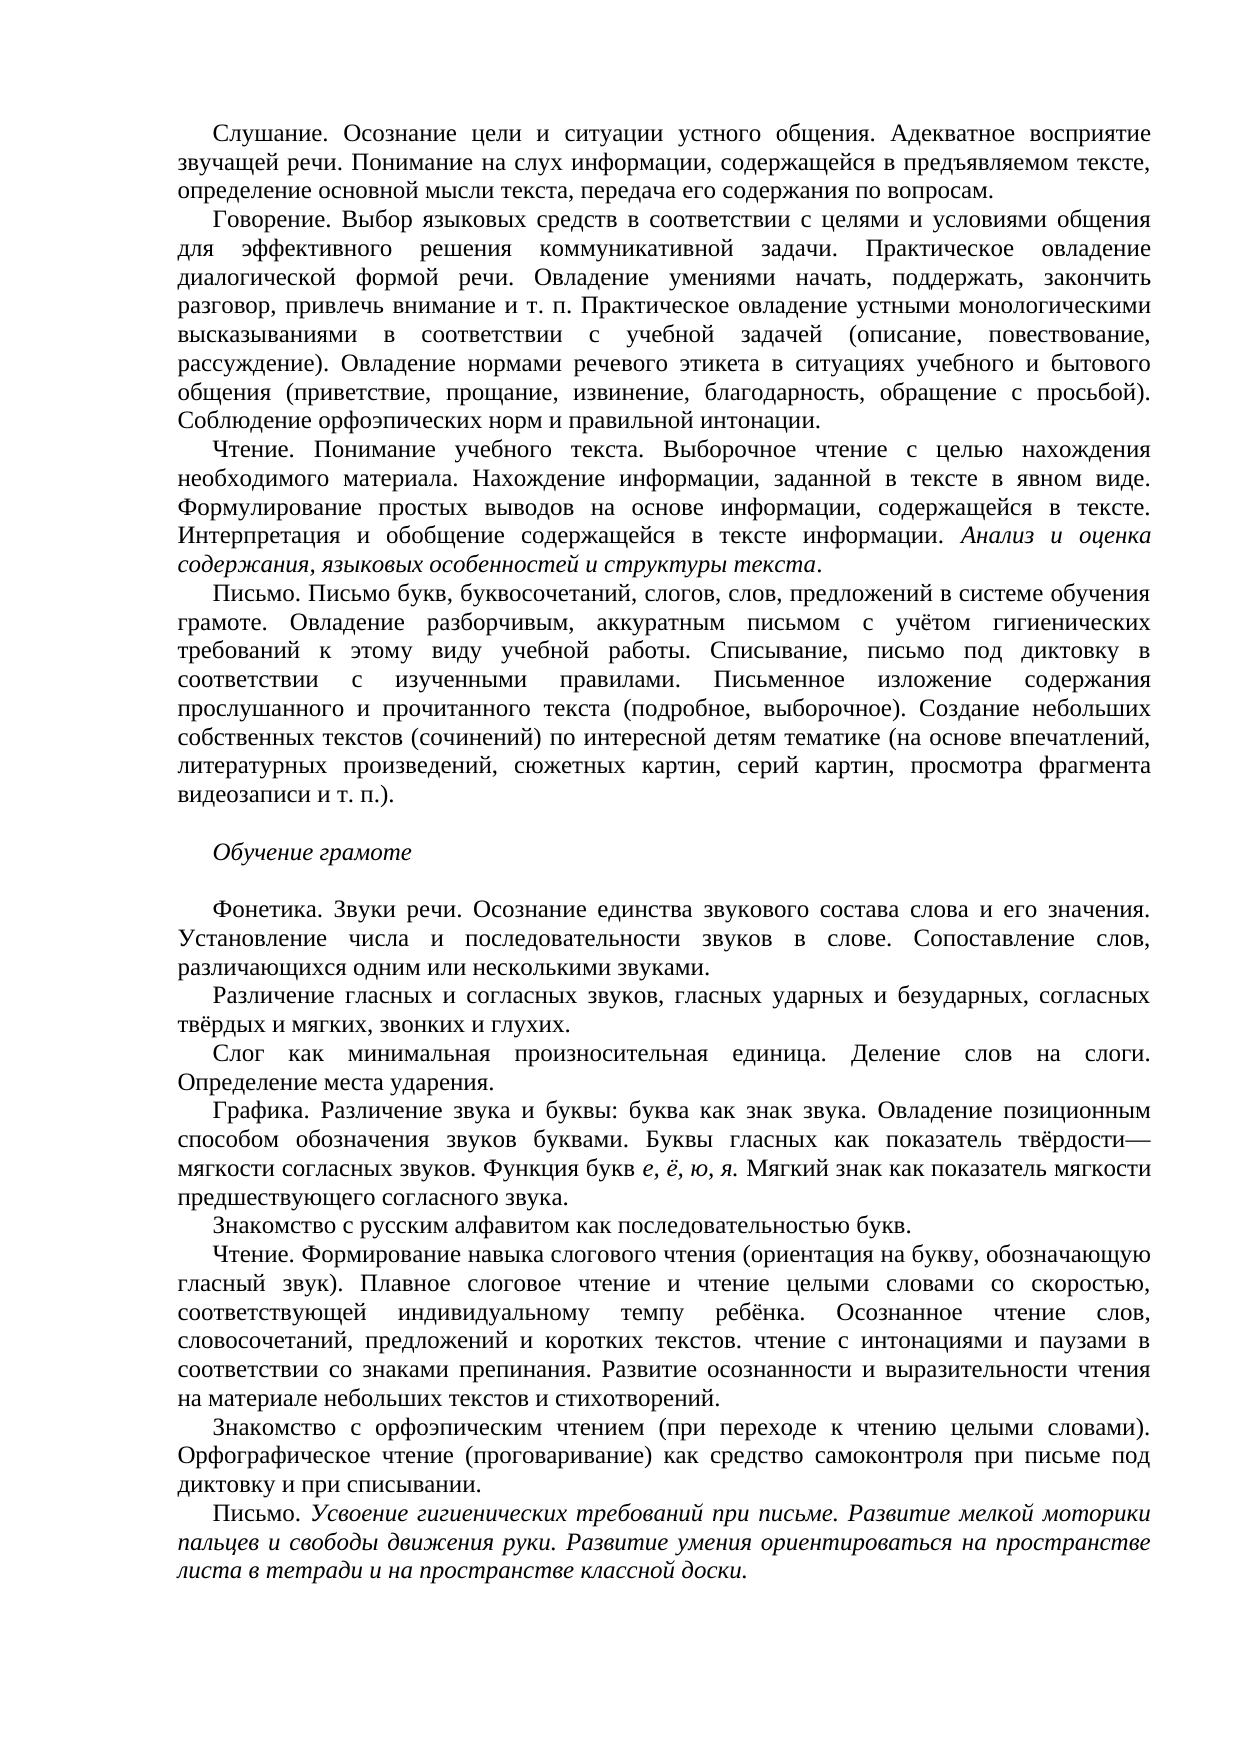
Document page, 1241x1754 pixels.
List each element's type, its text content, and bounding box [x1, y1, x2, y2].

text Чтение. Формирование навыка слогового чтения (ориентация на букву, обозначающую гласный звук). Плавное слоговое чтение и чтение целыми словами со скоростью, соответствующей индивидуальному темпу ребёнка. Осознанное чтение слов, словосочетаний, предложений и коротких текстов. чтение с интонациями и паузами в соответствии со знаками препинания. Развитие осознанности и выразительности чтения на материале небольших текстов и стихотворений. [177, 1239, 1152, 1412]
text Фонетика. Звуки речи. Осознание единства звукового состава слова и его значения. Установление числа и последовательности звуков в слове. Сопоставление слов, различающихся одним или несколькими звуками. [177, 894, 1152, 981]
text Письмо. Письмо букв, буквосочетаний, слогов, слов, предложений в системе обучения грамоте. Овладение разборчивым, аккуратным письмом с учётом гигиенических требований к этому виду учебной работы. Списывание, письмо под диктовку в соответствии с изученными правилами. Письменное изложение содержания прослушанного и прочитанного текста (подробное, выборочное). Создание небольших собственных текстов (сочинений) по интересной детям тематике (на основе впечатлений, литературных произведений, сюжетных картин, серий картин, просмотра фрагмента видеозаписи и т. п.). [177, 578, 1152, 808]
text Знакомство с русским алфавитом как последовательностью букв. [177, 1211, 1152, 1239]
text Письмо. Усвоение гигиенических требований при письме. Развитие мелкой моторики пальцев и свободы движения руки. Развитие умения ориентироваться на пространстве листа в тетради и на пространстве классной доски. [177, 1498, 1152, 1584]
text Говорение. Выбор языковых средств в соответствии с целями и условиями общения для эффективного решения коммуникативной задачи. Практическое овладение диалогической формой речи. Овладение умениями начать, поддержать, закончить разговор, привлечь внимание и т. п. Практическое овладение устными монологическими высказываниями в соответствии с учебной задачей (описание, повествование, рассуждение). Овладение нормами речевого этикета в ситуациях учебного и бытового общения (приветствие, прощание, извинение, благодарность, обращение с просьбой). Соблюдение орфоэпических норм и правильной интонации. [177, 204, 1152, 434]
text Обучение грамоте [177, 837, 1152, 866]
text Графика. Различение звука и буквы: буква как знак звука. Овладение позиционным способом обозначения звуков буквами. Буквы гласных как показатель твёрдости—мягкости согласных звуков. Функция букв е, ё, ю, я. Мягкий знак как показатель мягкости предшествующего согласного звука. [177, 1096, 1152, 1211]
text Чтение. Понимание учебного текста. Выборочное чтение с целью нахождения необходимого материала. Нахождение информации, заданной в тексте в явном виде. Формулирование простых выводов на основе информации, содержащейся в тексте. Интерпретация и обобщение содержащейся в тексте информации. Анализ и оценка содержания, языковых особенностей и структуры текста. [177, 434, 1152, 578]
text Слог как минимальная произносительная единица. Деление слов на слоги. Определение места ударения. [177, 1038, 1152, 1096]
text Различение гласных и согласных звуков, гласных ударных и безударных, согласных твёрдых и мягких, звонких и глухих. [177, 981, 1152, 1038]
text Слушание. Осознание цели и ситуации устного общения. Адекватное восприятие звучащей речи. Понимание на слух информации, содержащейся в предъявляемом тексте, определение основной мысли текста, передача его содержания по вопросам. [177, 118, 1152, 204]
text Знакомство с орфоэпическим чтением (при переходе к чтению целыми словами). Орфографическое чтение (проговаривание) как средство самоконтроля при письме под диктовку и при списывании. [177, 1412, 1152, 1498]
